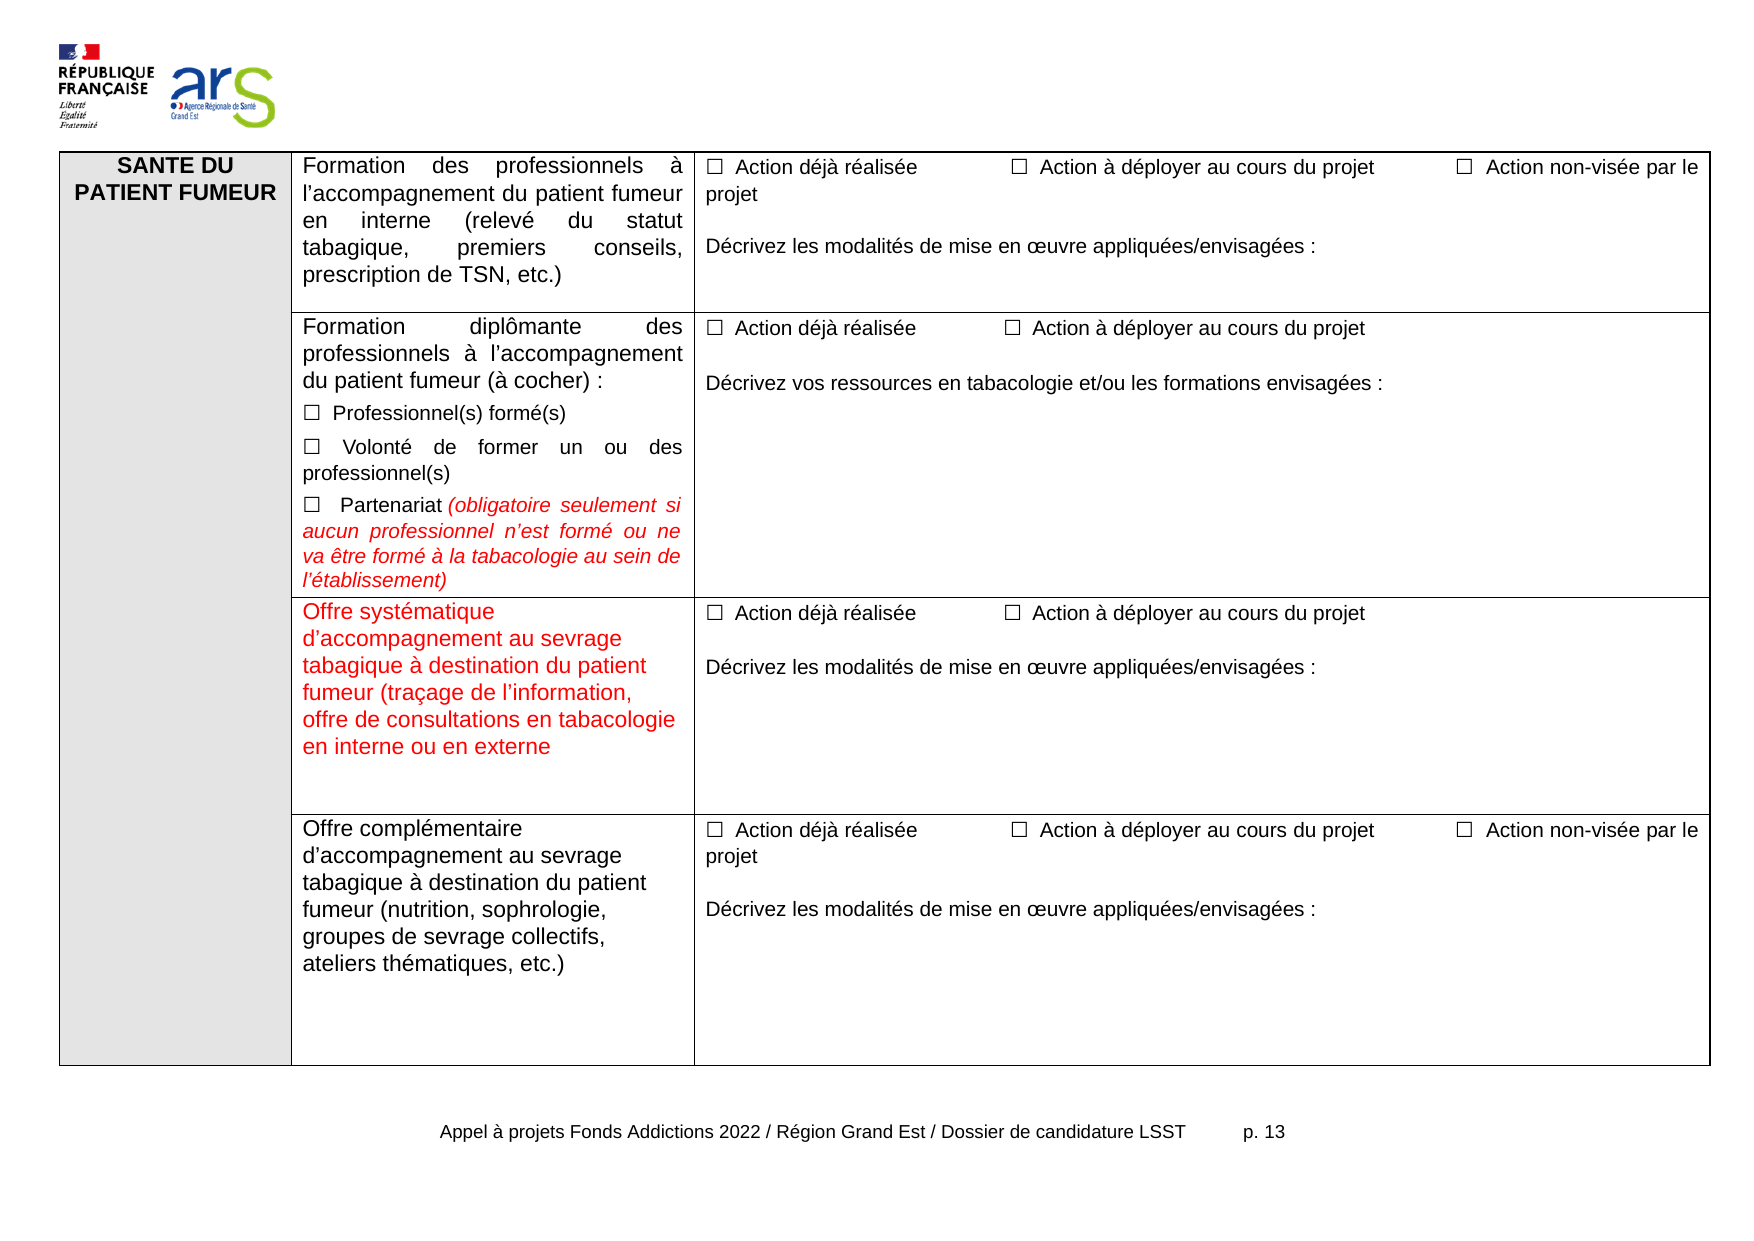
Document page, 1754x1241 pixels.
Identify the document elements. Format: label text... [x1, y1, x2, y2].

table_cell Offre systématique d’accompagnement au sevrage tabagique à destination du patient fumeur (traçage de l’information, offre de consultations en tabacologie en interne ou en externe [292, 598, 694, 814]
table_cell Formation des professionnels à l’accompagnement du patient fumeur en interne (relevé du statut tabagique, premiers conseils, prescription de TSN, etc.) [292, 153, 694, 312]
table_cell Action déjà réalisée Action à déployer au cours du projet Décrivez les modalités de mise en œuvre appliquées/envisagées : [695, 598, 1709, 814]
table_cell Action déjà réalisée Action à déployer au cours du projet Décrivez vos ressources en tabacologie et/ou les formations envisagées : [695, 313, 1709, 597]
picture [59, 44, 275, 128]
table_cell AXE 1 : AMELIORER LA SANTE DU PATIENT FUMEUR [60, 153, 291, 1065]
table_cell Formation diplômante des professionnels à l’accompagnement du patient fumeur (à cocher) : Professionnel(s) formé(s) Volonté de former un ou des professionnel(s) Partenariat (obligatoire seulement si aucun professionnel n’est formé ou ne va être formé à la tabacologie au sein de l’établissement) [292, 313, 694, 597]
